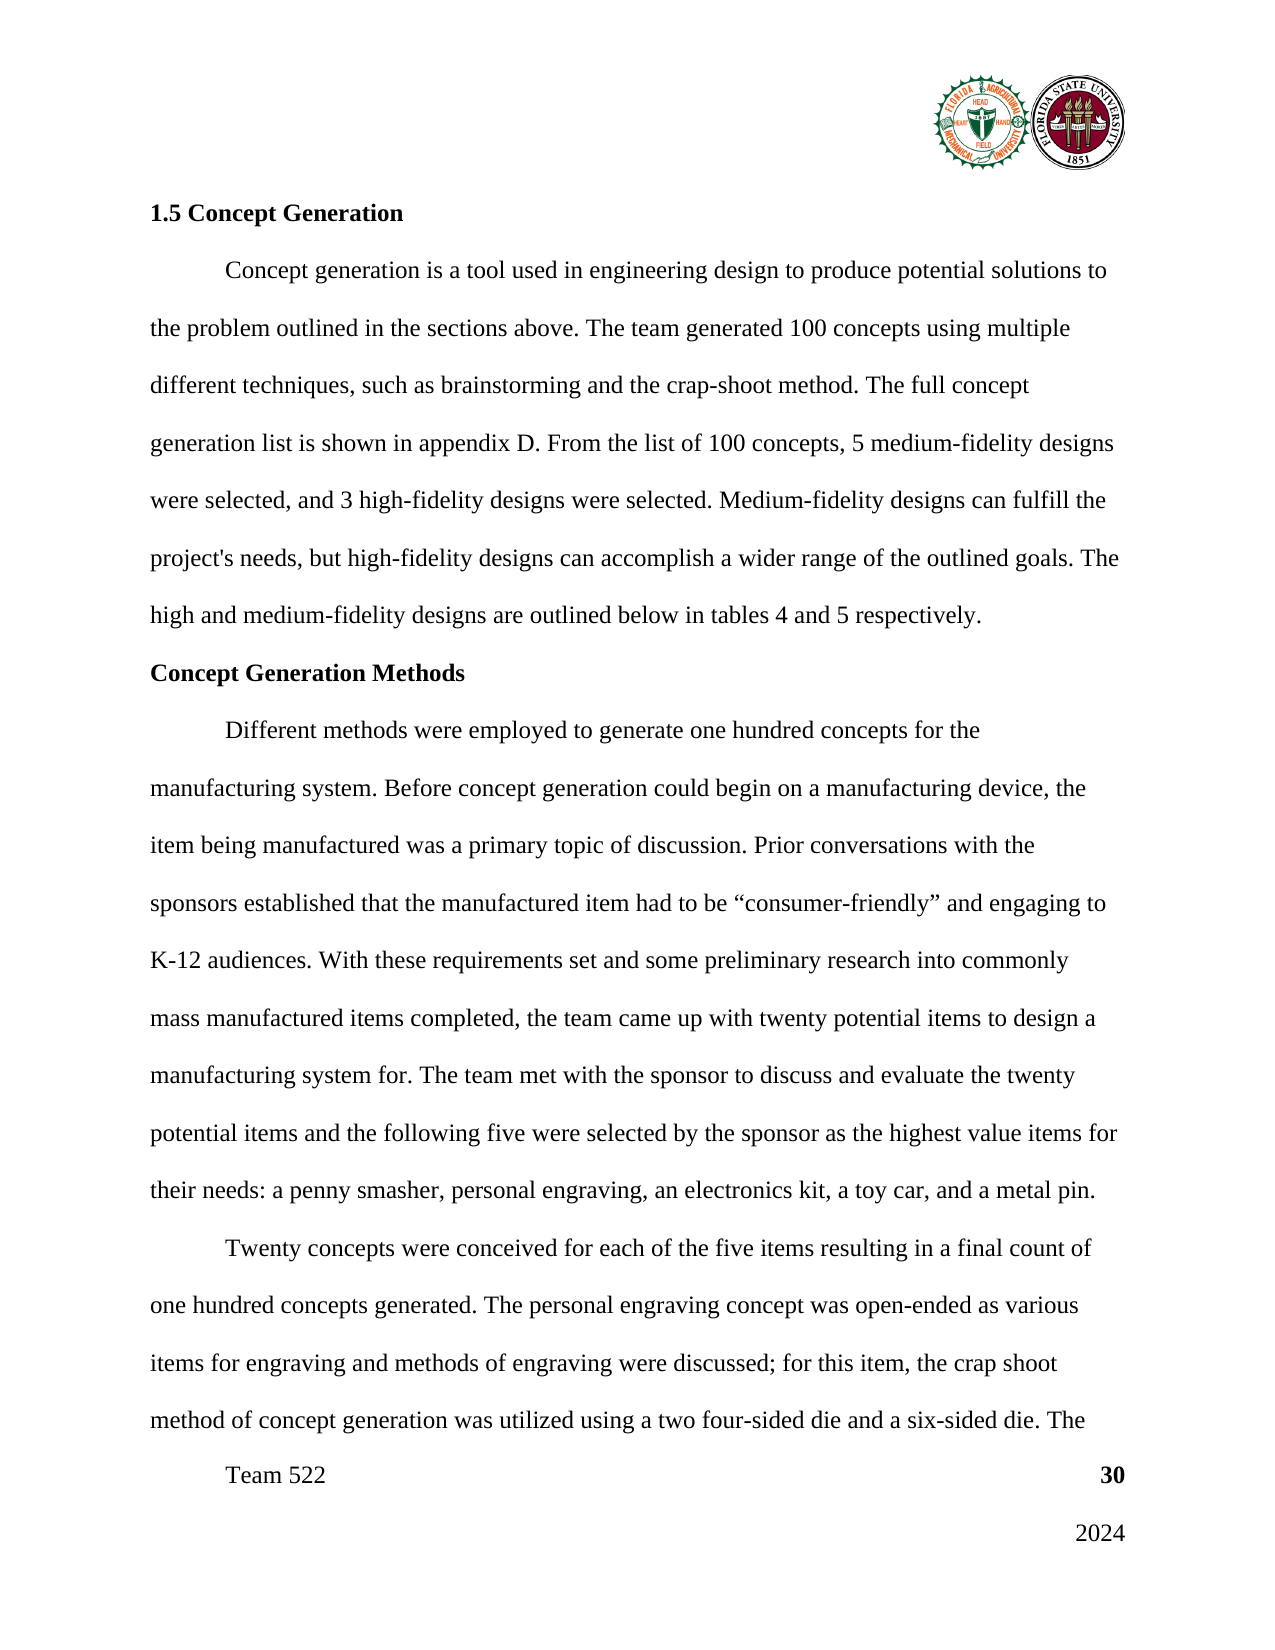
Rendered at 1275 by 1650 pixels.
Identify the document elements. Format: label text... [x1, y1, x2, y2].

picture [933, 75, 1125, 170]
subtitle 1.5 Concept Generation [150, 198, 1125, 227]
text Different methods were employed to generate one hundred concepts for the manufacturing system. Before concept generation could begin on a manufacturing device, the item being manufactured was a primary topic of discussion. Prior conversations with the sponsors established that the manufactured item had to be “consumer-friendly” and engaging to K-12 audiences. With these requirements set and some preliminary research into commonly mass manufactured items completed, the team came up with twenty potential items to design a manufacturing system for. The team met with the sponsor to discuss and evaluate the twenty potential items and the following five were selected by the sponsor as the highest value items for their needs: a penny smasher, personal engraving, an electronics kit, a toy car, and a metal pin. [150, 716, 1125, 1204]
text Concept generation is a tool used in engineering design to produce potential solutions to the problem outlined in the sections above. The team generated 100 concepts using multiple different techniques, such as brainstorming and the crap-shoot method. The full concept generation list is shown in appendix D. From the list of 100 concepts, 5 medium-fidelity designs were selected, and 3 high-fidelity designs were selected. Medium-fidelity designs can fulfill the project's needs, but high-fidelity designs can accomplish a wider range of the outlined goals. The high and medium-fidelity designs are outlined below in tables 4 and 5 respectively. [150, 256, 1125, 629]
text Concept Generation Methods [150, 658, 1125, 687]
